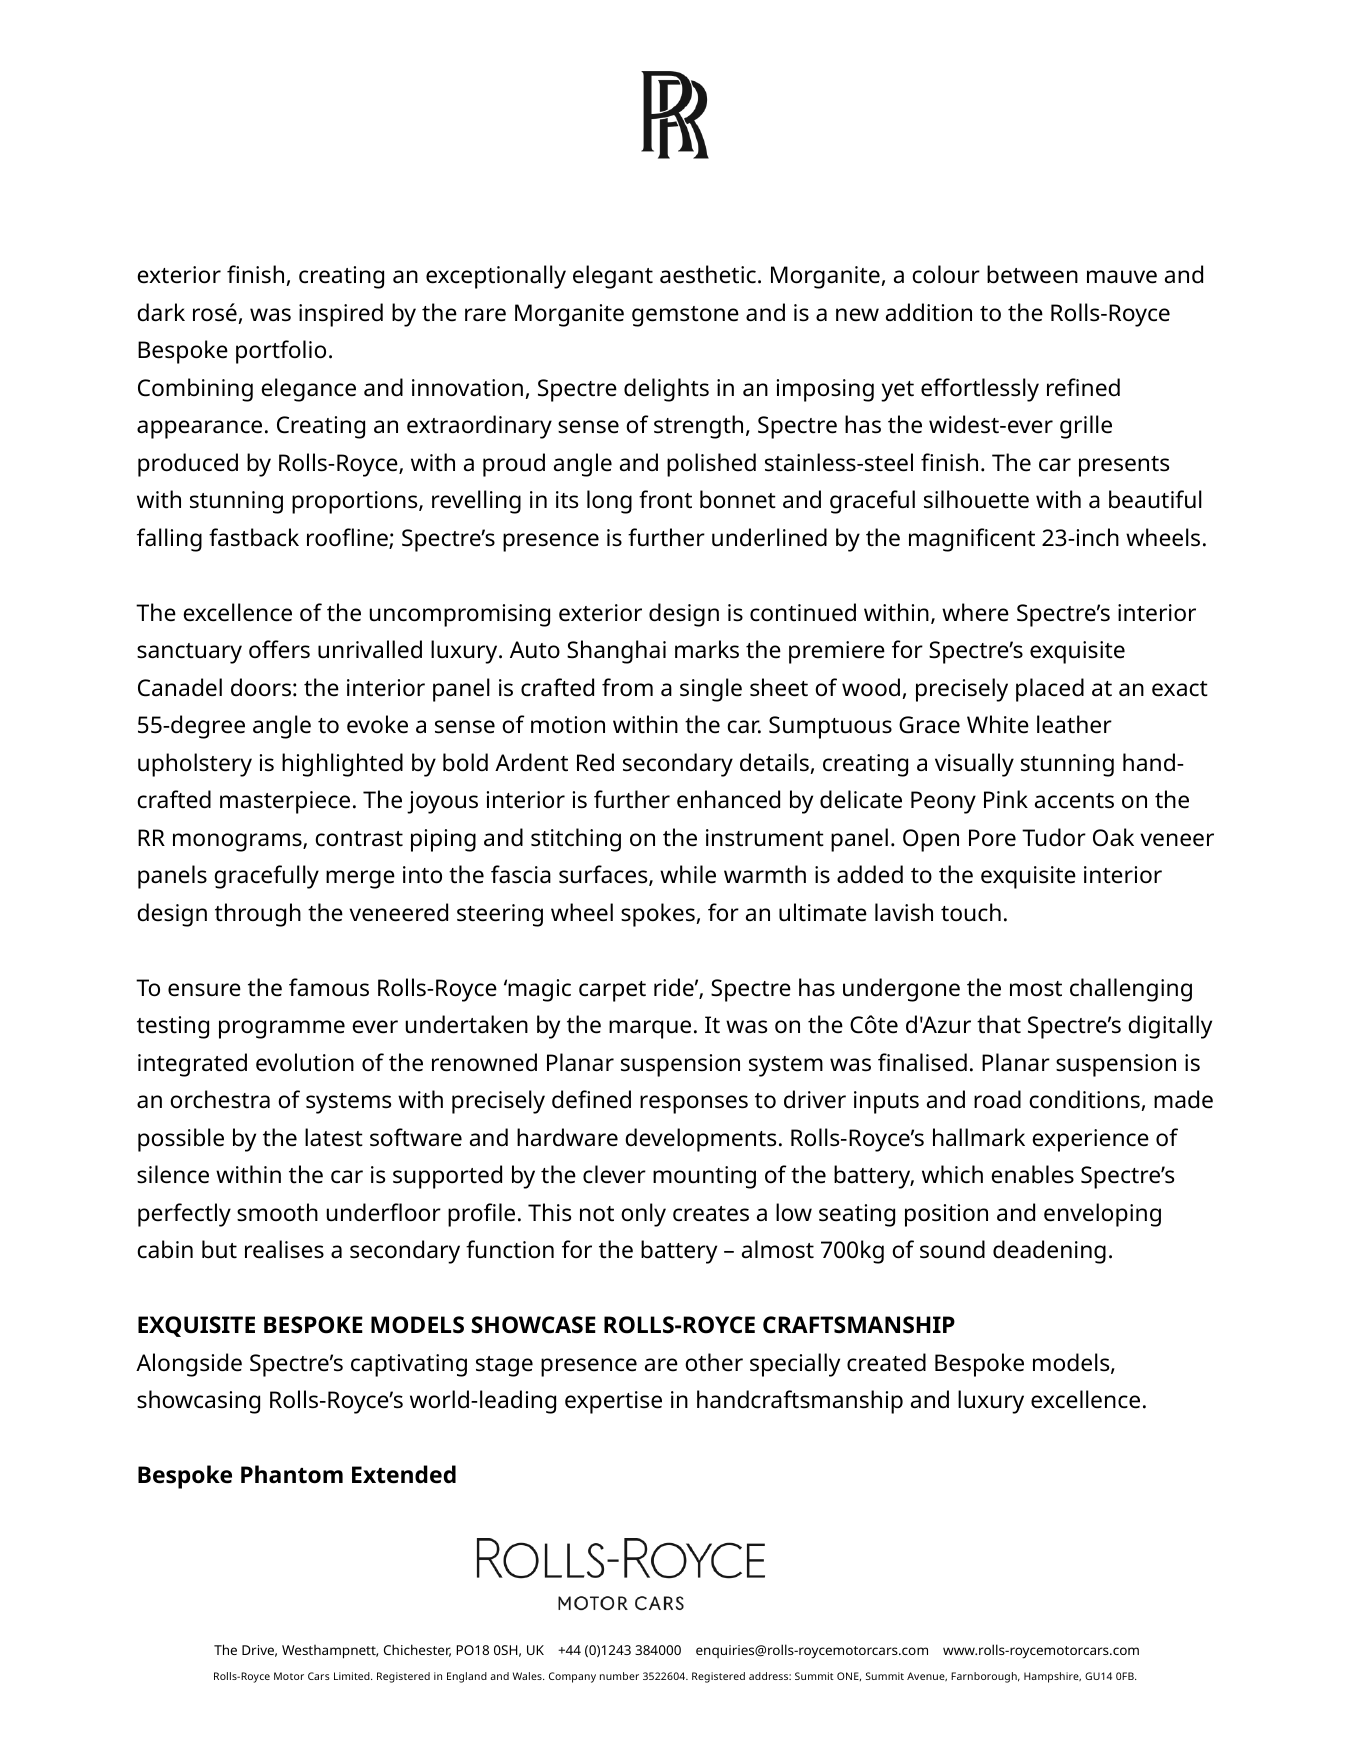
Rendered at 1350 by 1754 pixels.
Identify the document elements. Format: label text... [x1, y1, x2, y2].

text Combining elegance and innovation, Spectre delights in an imposing yet effortlessly refined appearance. Creating an extraordinary sense of strength, Spectre has the widest-ever grille produced by Rolls-Royce, with a proud angle and polished stainless-steel finish. The car presents with stunning proportions, revelling in its long front bonnet and graceful silhouette with a beautiful falling fastback roofline; Spectre’s presence is further underlined by the magnificent 23-inch wheels. [136, 366, 1218, 553]
text EXQUISITE BESPOKE MODELS SHOWCASE ROLLS-ROYCE CRAFTSMANSHIP [136, 1303, 1218, 1341]
picture [475, 1538, 766, 1611]
text Bespoke Phantom Extended [136, 1453, 1218, 1491]
text Alongside Spectre’s captivating stage presence are other specially created Bespoke models, showcasing Rolls-Royce’s world-leading expertise in handcraftsmanship and luxury excellence. [136, 1341, 1218, 1416]
picture [641, 70, 709, 159]
text To ensure the famous Rolls-Royce ‘magic carpet ride’, Spectre has undergone the most challenging testing programme ever undertaken by the marque. It was on the Côte d'Azur that Spectre’s digitally integrated evolution of the renowned Planar suspension system was finalised. Planar suspension is an orchestra of systems with precisely defined responses to driver inputs and road conditions, made possible by the latest software and hardware developments. Rolls-Royce’s hallmark experience of silence within the car is supported by the clever mounting of the battery, which enables Spectre’s perfectly smooth underfloor profile. This not only creates a low seating position and enveloping cabin but realises a secondary function for the battery – almost 700kg of sound deadening. [136, 966, 1218, 1266]
text The excellence of the uncompromising exterior design is continued within, where Spectre’s interior sanctuary offers unrivalled luxury. Auto Shanghai marks the premiere for Spectre’s exquisite Canadel doors: the interior panel is crafted from a single sheet of wood, precisely placed at an exact 55-degree angle to evoke a sense of motion within the car. Sumptuous Grace White leather upholstery is highlighted by bold Ardent Red secondary details, creating a visually stunning hand-crafted masterpiece. The joyous interior is further enhanced by delicate Peony Pink accents on the RR monograms, contrast piping and stitching on the instrument panel. Open Pore Tudor Oak veneer panels gracefully merge into the fascia surfaces, while warmth is added to the exquisite interior design through the veneered steering wheel spokes, for an ultimate lavish touch. [136, 591, 1218, 928]
